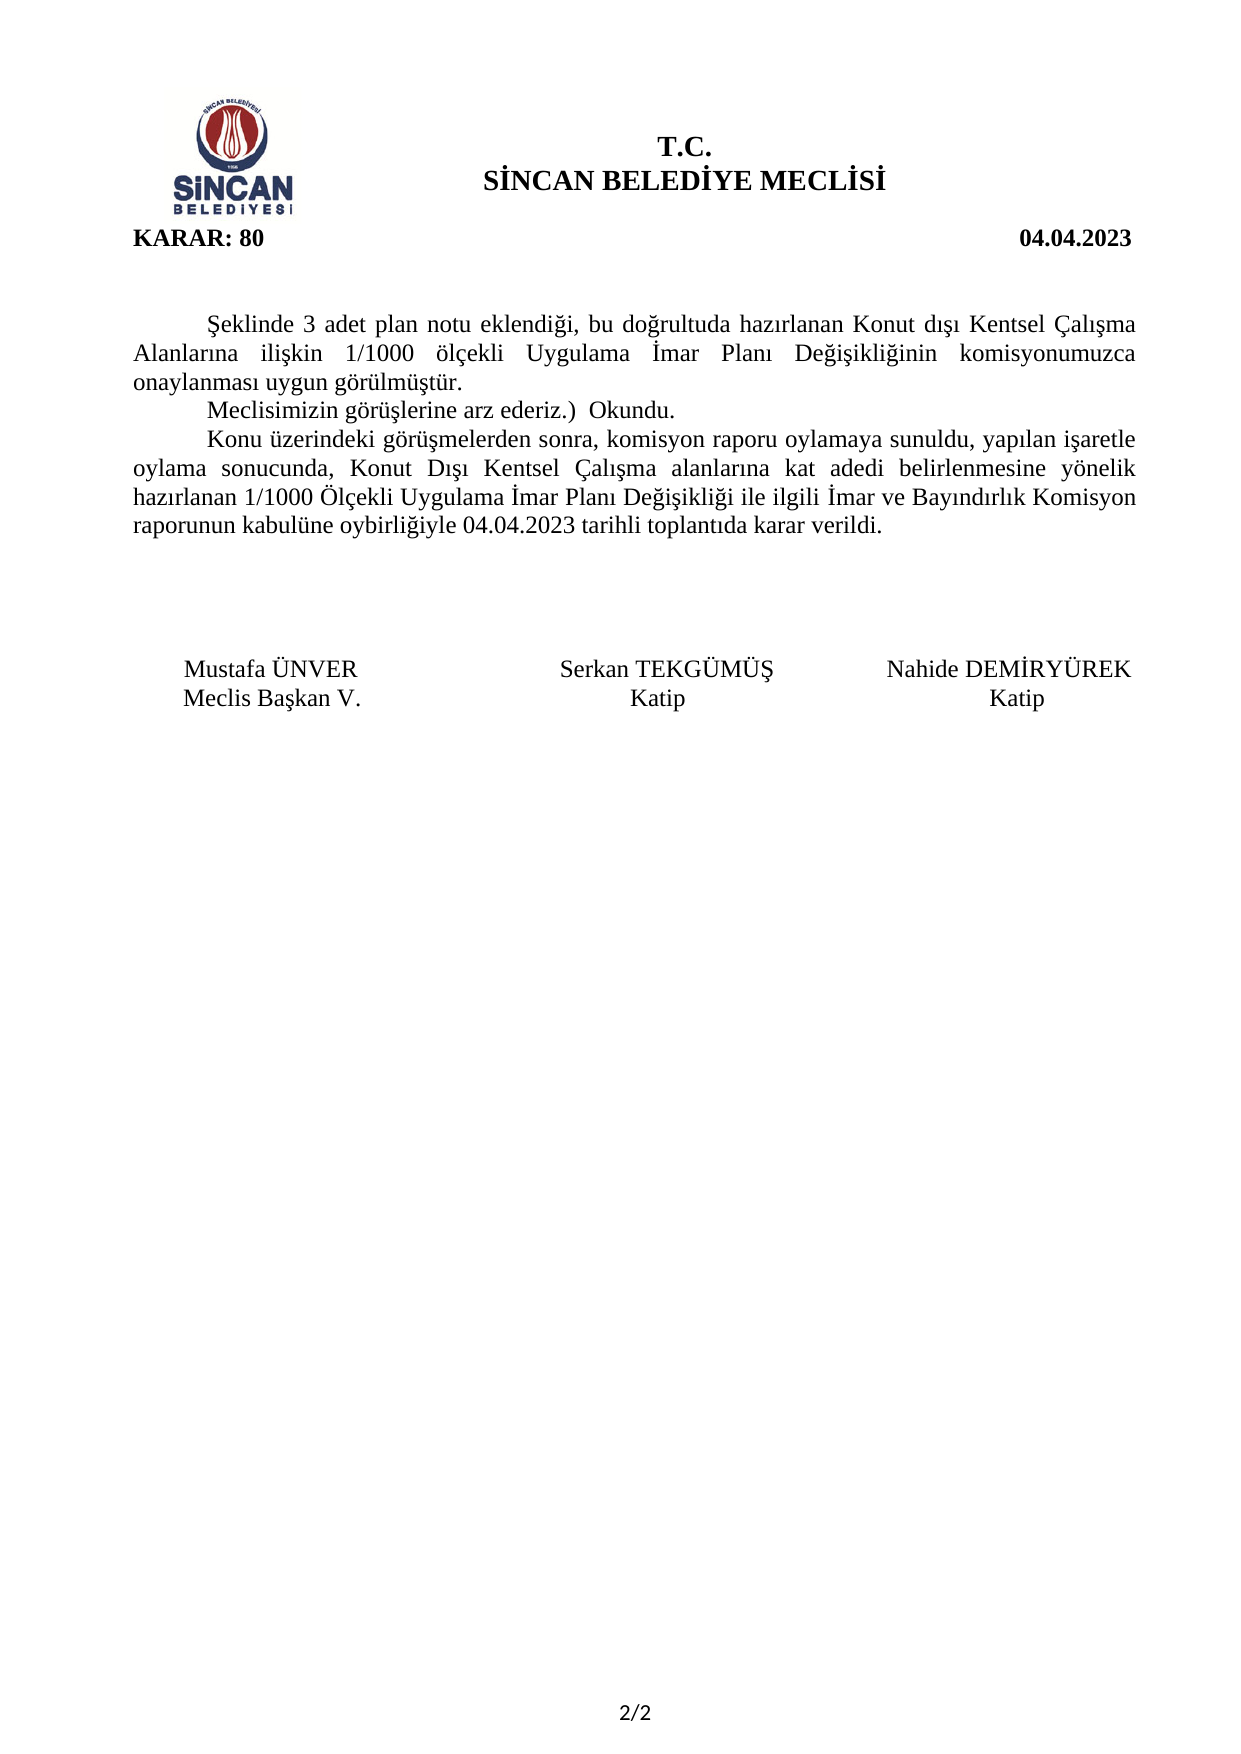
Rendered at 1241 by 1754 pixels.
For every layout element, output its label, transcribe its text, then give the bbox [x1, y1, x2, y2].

text Meclis Başkan V. Katip Katip [133, 683, 1137, 712]
picture [164, 87, 302, 224]
text Şeklinde 3 adet plan notu eklendiği, bu doğrultuda hazırlanan Konut dışı Kentsel Çalışma Alanlarına ilişkin 1/1000 ölçekli Uygulama İmar Planı Değişikliğinin komisyonumuzca onaylanması uygun görülmüştür. [133, 309, 1137, 396]
text Mustafa ÜNVER Serkan TEKGÜMÜŞ Nahide DEMİRYÜREK [133, 654, 1137, 683]
text Konu üzerindeki görüşmelerden sonra, komisyon raporu oylamaya sunuldu, yapılan işaretle oylama sonucunda, Konut Dışı Kentsel Çalışma alanlarına kat adedi belirlenmesine yönelik hazırlanan 1/1000 Ölçekli Uygulama İmar Planı Değişikliği ile ilgili İmar ve Bayındırlık Komisyon raporunun kabulüne oybirliğiyle 04.04.2023 tarihli toplantıda karar verildi. [133, 424, 1137, 539]
text Meclisimizin görüşlerine arz ederiz.) Okundu. [133, 396, 1137, 424]
